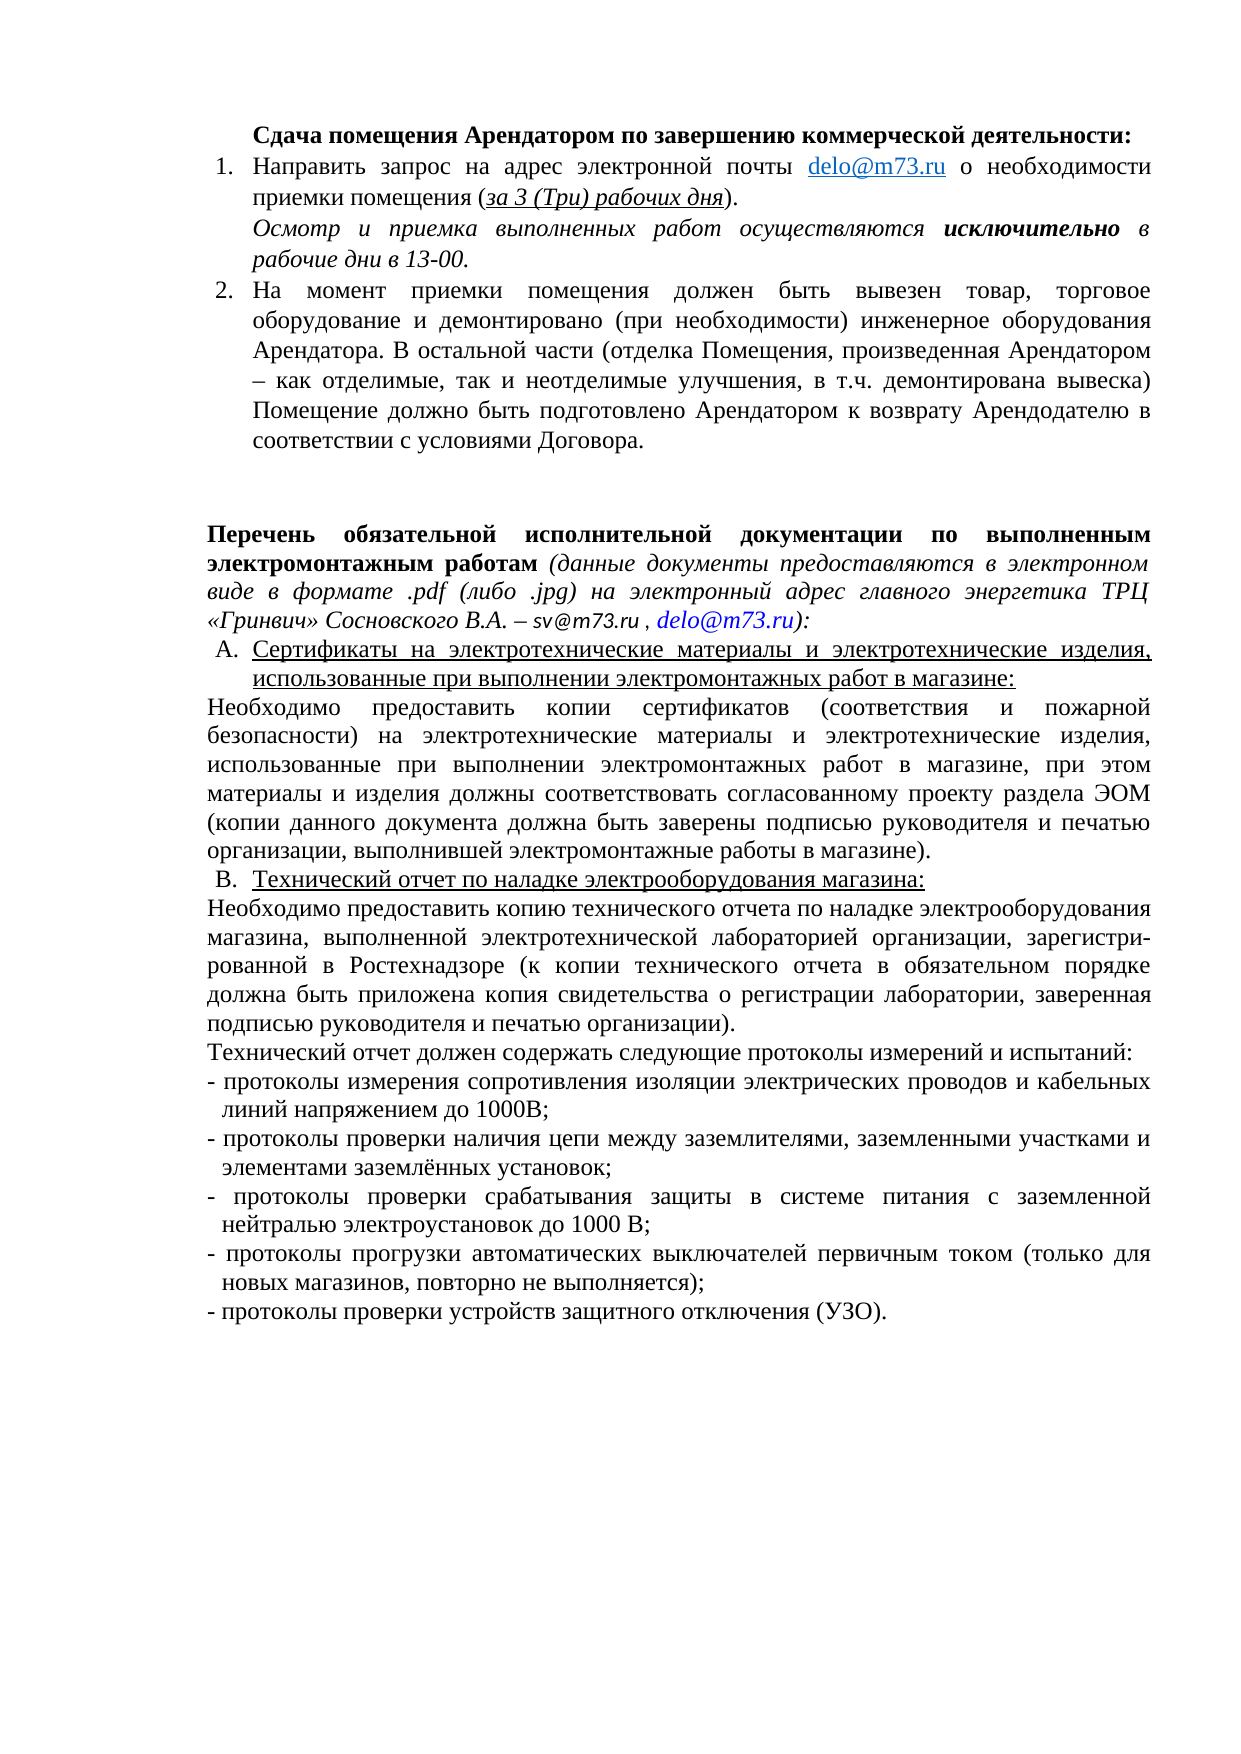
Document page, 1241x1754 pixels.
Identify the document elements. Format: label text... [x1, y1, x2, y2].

list Направить запрос на адрес электронной почты delo@m73.ru о необходимости приемки помещения (за 3 (Три) рабочих дня). [215, 151, 1152, 211]
text Необходимо предоставить копию технического отчета по наладке электрооборудования магазина, выполненной электротехнической лабораторией организации, зарегистри-рованной в Ростехнадзоре (к копии технического отчета в обязательном порядке должна быть приложена копия свидетельства о регистрации лаборатории, заверенная подписью руководителя и печатью организации). [207, 893, 1152, 1037]
list Сдача помещения Арендатором по завершению коммерческой деятельности: [252, 120, 1152, 148]
text Необходимо предоставить копии сертификатов (соответствия и пожарной безопасности) на электротехнические материалы и электротехнические изделия, использованные при выполнении электромонтажных работ в магазине, при этом материалы и изделия должны соответствовать согласованному проекту раздела ЭОМ (копии данного документа должна быть заверены подписью руководителя и печатью организации, выполнившей электромонтажные работы в магазине). [207, 692, 1152, 864]
list Технический отчет по наладке электрооборудования магазина: [215, 864, 1152, 893]
text - протоколы проверки срабатывания защиты в системе питания с заземленной нейтралью электроустановок до 1000 В; [207, 1181, 1152, 1238]
text - протоколы прогрузки автоматических выключателей первичным током (только для новых магазинов, повторно не выполняется); [207, 1238, 1152, 1296]
text Технический отчет должен содержать следующие протоколы измерений и испытаний: [207, 1037, 1152, 1066]
text - протоколы проверки устройств защитного отключения (УЗО). [207, 1296, 1152, 1324]
text - протоколы измерения сопротивления изоляции электрических проводов и кабельных линий напряжением до 1000В; [207, 1066, 1152, 1123]
list Сертификаты на электротехнические материалы и электротехнические изделия, использованные при выполнении электромонтажных работ в магазине: [215, 634, 1152, 692]
list Осмотр и приемка выполненных работ осуществляются исключительно в рабочие дни в 13-00. [252, 213, 1152, 273]
text Перечень обязательной исполнительной документации по выполненным электромонтажным работам (данные документы предоставляются в электронном виде в формате .pdf (либо .jpg) на электронный адрес главного энергетика ТРЦ «Гринвич» Сосновского В.А. – sv@m73.ru , delo@m73.ru): [207, 519, 1152, 634]
text - протоколы проверки наличия цепи между заземлителями, заземленными участками и элементами заземлённых установок; [207, 1123, 1152, 1181]
list На момент приемки помещения должен быть вывезен товар, торговое оборудование и демонтировано (при необходимости) инженерное оборудования Арендатора. В остальной части (отделка Помещения, произведенная Арендатором – как отделимые, так и неотделимые улучшения, в т.ч. демонтирована вывеска) Помещение должно быть подготовлено Арендатором к возврату Арендодателю в соответствии с условиями Договора. [215, 275, 1152, 454]
